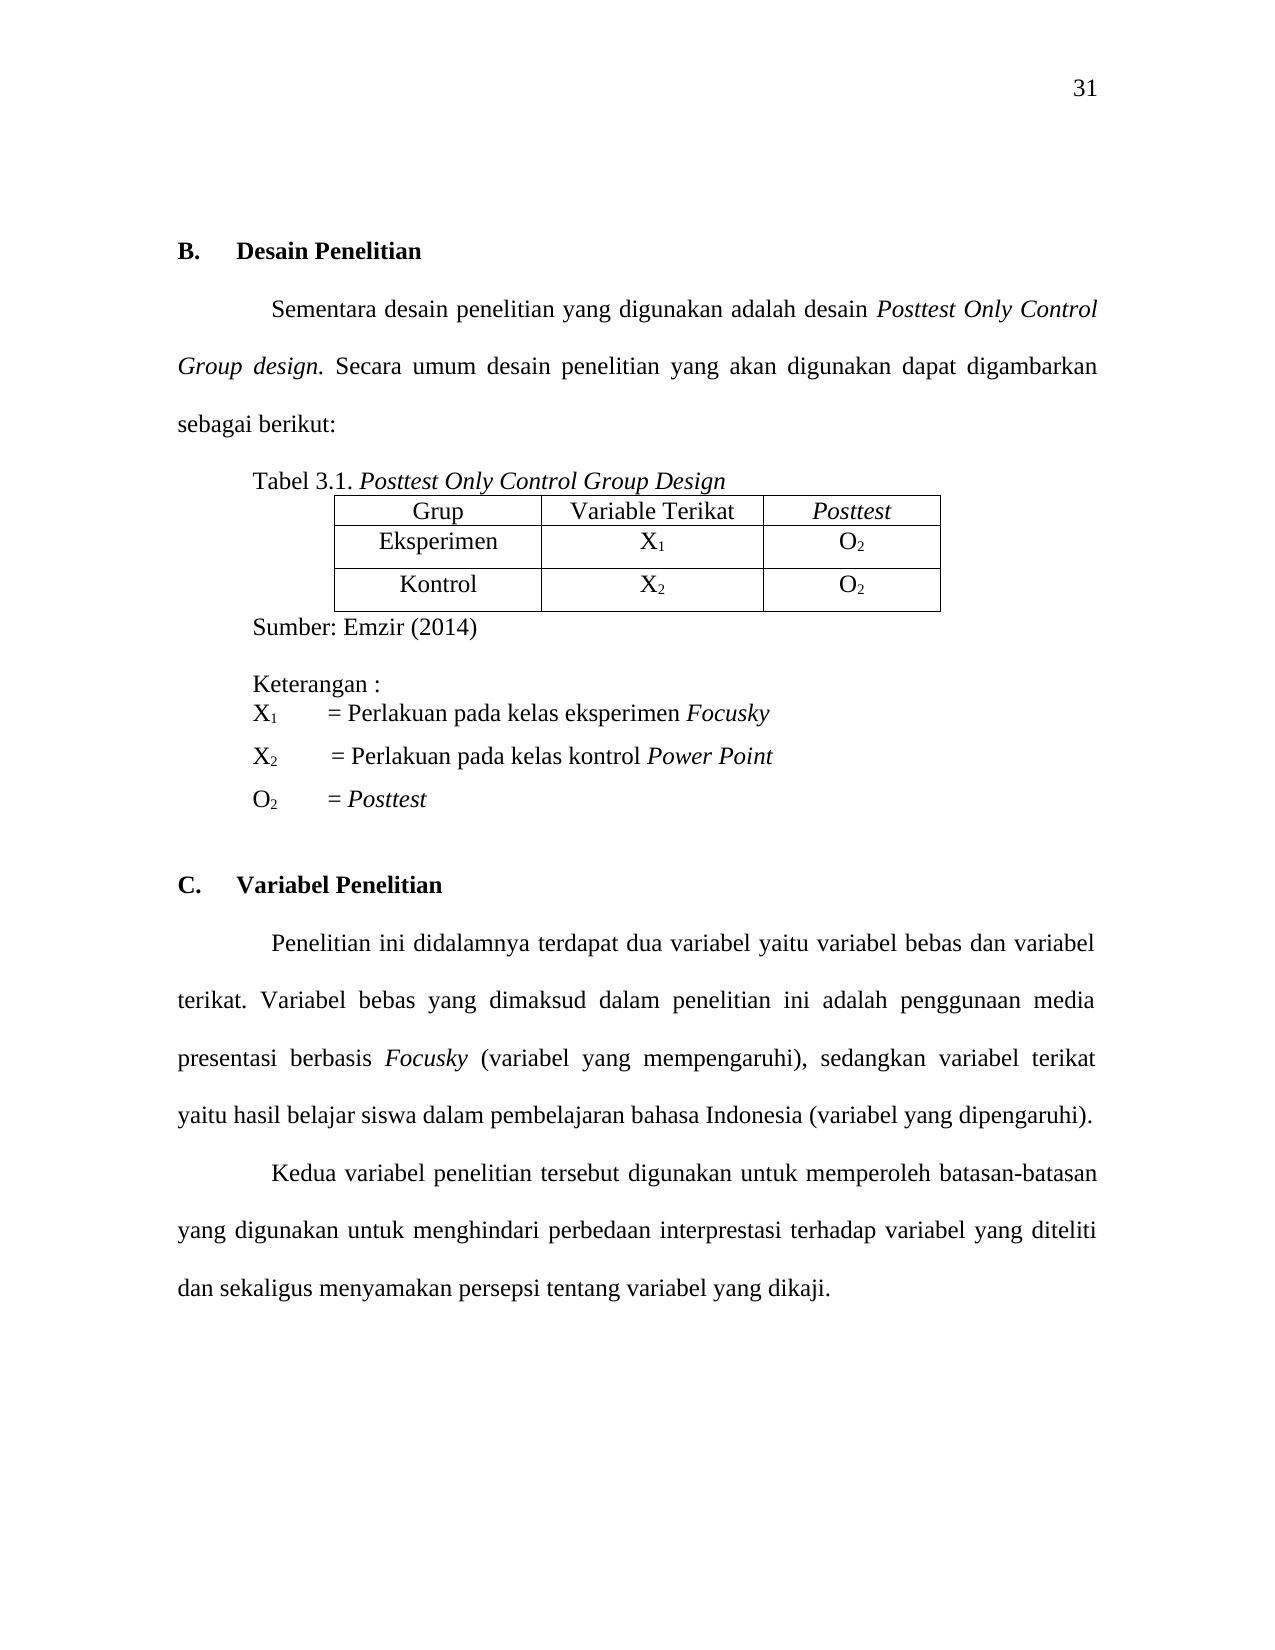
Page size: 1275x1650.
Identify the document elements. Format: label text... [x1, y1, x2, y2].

table_header Grup [335, 496, 541, 525]
text Sementara desain penelitian yang digunakan adalah desain Posttest Only Control Group design. Secara umum desain penelitian yang akan digunakan dapat digambarkan sebagai berikut: [177, 294, 1098, 437]
list Keterangan : [252, 669, 1098, 698]
list Sumber: Emzir (2014) [252, 612, 1098, 640]
table_cell O2 [764, 569, 940, 611]
list O2 = Posttest [252, 784, 1098, 813]
text Penelitian ini didalamnya terdapat dua variabel yaitu variabel bebas dan variabel terikat. Variabel bebas yang dimaksud dalam penelitian ini adalah penggunaan media presentasi berbasis Focusky (variabel yang mempengaruhi), sedangkan variabel terikat yaitu hasil belajar siswa dalam pembelajaran bahasa Indonesia (variabel yang dipengaruhi). [177, 928, 1096, 1129]
table_header Variable Terikat [542, 496, 763, 525]
table_cell X1 [542, 526, 763, 568]
table_cell Eksperimen [335, 526, 541, 568]
list Tabel 3.1. Posttest Only Control Group Design [252, 466, 1098, 495]
table_cell Kontrol [335, 569, 541, 611]
table_header Posttest [764, 496, 940, 525]
list X2 = Perlakuan pada kelas kontrol Power Point [252, 741, 1098, 770]
list Kedua variabel penelitian tersebut digunakan untuk memperoleh batasan-batasan yang digunakan untuk menghindari perbedaan interprestasi terhadap variabel yang diteliti dan sekaligus menyamakan persepsi tentang variabel yang dikaji. [177, 1158, 1098, 1302]
table_cell X2 [542, 569, 763, 611]
list Variabel Penelitian [177, 870, 1096, 899]
table_cell O2 [764, 526, 940, 568]
list Desain Penelitian [177, 236, 1098, 265]
list X1 = Perlakuan pada kelas eksperimen Focusky [252, 698, 1098, 727]
